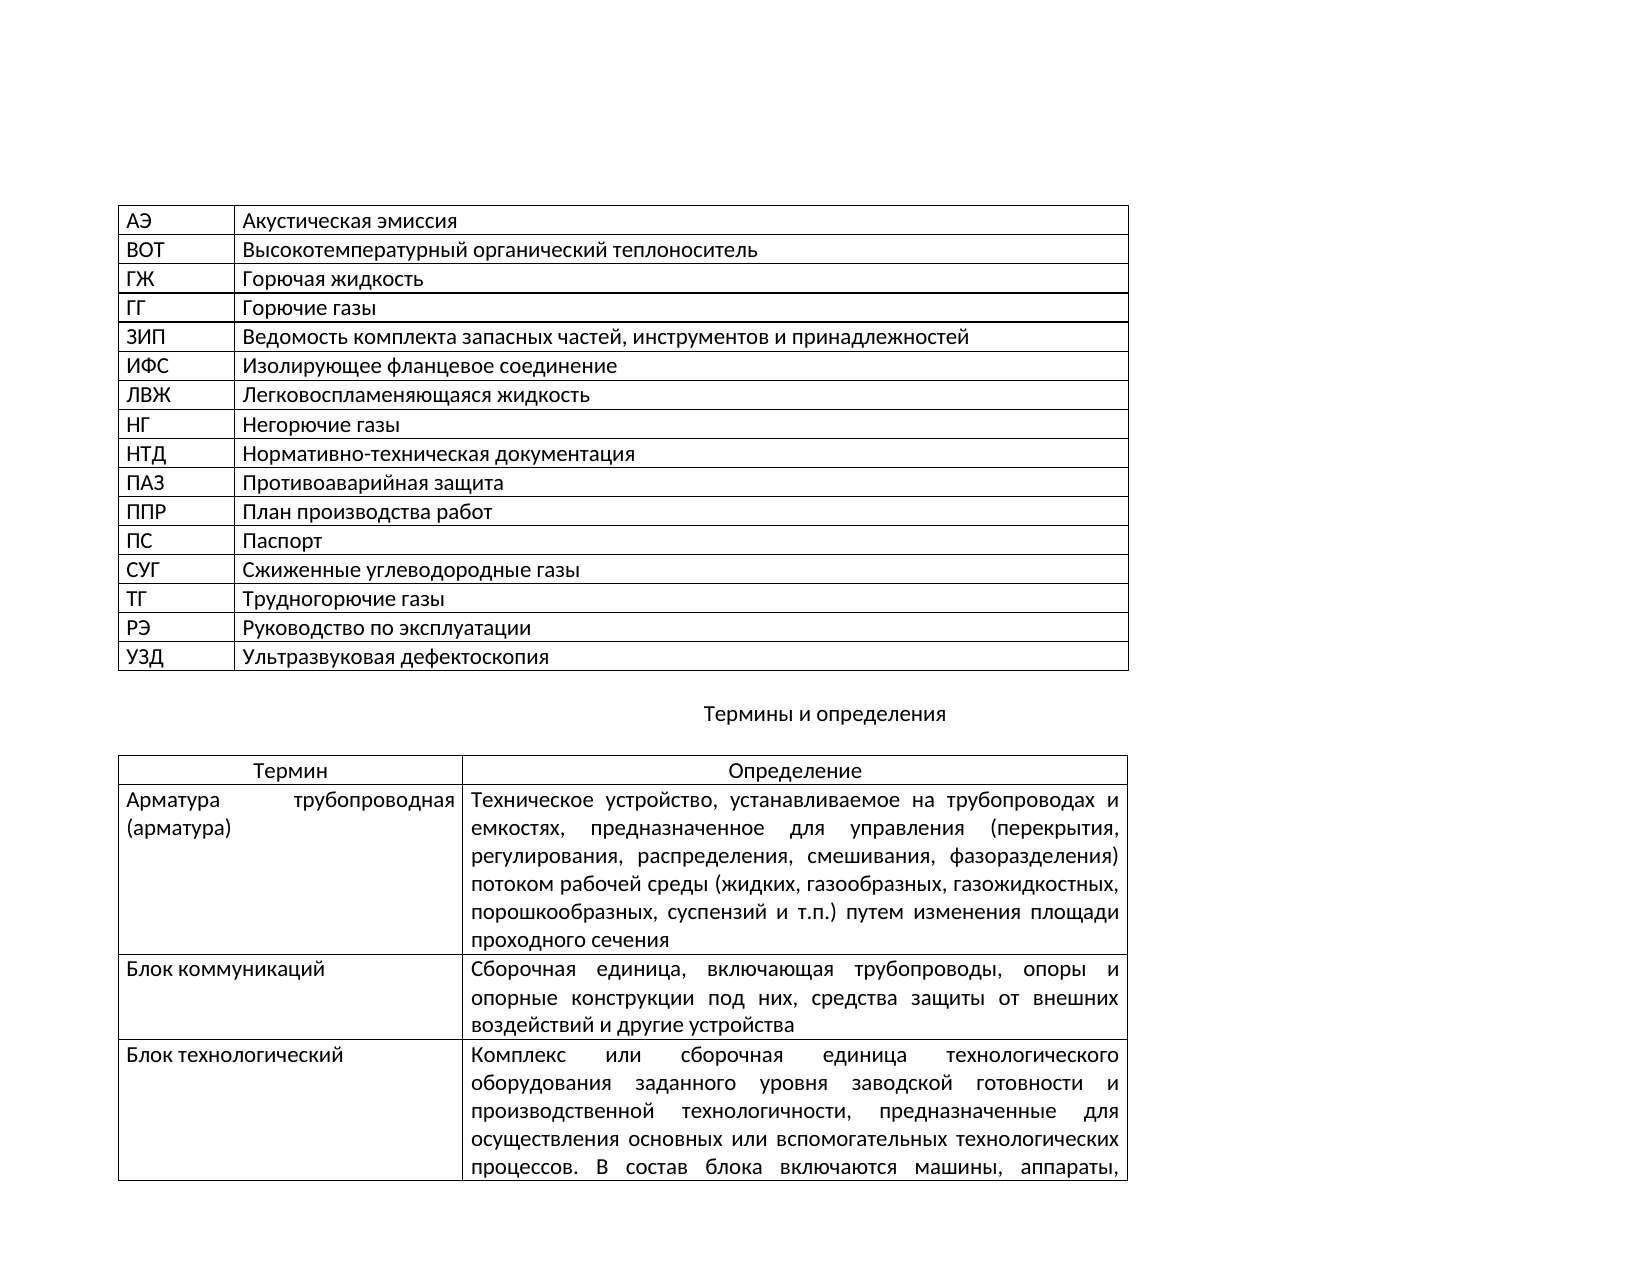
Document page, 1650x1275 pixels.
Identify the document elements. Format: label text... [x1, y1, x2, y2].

table_cell ЗИП [119, 323, 234, 351]
table_cell ИФС [119, 352, 234, 379]
table_cell Горючие газы [235, 294, 1128, 321]
table_cell РЭ [119, 613, 234, 641]
table_cell План производства работ [235, 497, 1128, 525]
table_cell ГЖ [119, 264, 234, 292]
table_header Определение [463, 756, 1127, 784]
table_cell Блок коммуникаций [119, 955, 462, 1039]
table_cell ПАЗ [119, 468, 234, 496]
table_cell Изолирующее фланцевое соединение [235, 352, 1128, 379]
table_cell УЗД [119, 642, 234, 670]
table_cell Трудногорючие газы [235, 584, 1128, 612]
table_cell Сжиженные углеводородные газы [235, 555, 1128, 583]
table_cell НГ [119, 410, 234, 438]
table_cell Нормативно-техническая документация [235, 439, 1128, 467]
table_cell ТГ [119, 584, 234, 612]
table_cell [119, 1040, 462, 1180]
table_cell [463, 1040, 1127, 1180]
table_cell ГГ [119, 294, 234, 321]
table_cell Ультразвуковая дефектоскопия [235, 642, 1128, 670]
table_cell Паспорт [235, 526, 1128, 554]
table_cell Техническое устройство, устанавливаемое на трубопроводах и емкостях, предназначенное для управления (перекрытия, регулирования, распределения, смешивания, фазоразделения) потоком рабочей среды (жидких, газообразных, газожидкостных, порошкообразных, суспензий и т.п.) путем изменения площади проходного сечения [463, 785, 1127, 953]
table_cell Негорючие газы [235, 410, 1128, 438]
table_cell Высокотемпературный органический теплоноситель [235, 235, 1128, 263]
table_cell ЛВЖ [119, 381, 234, 409]
table_cell Горючая жидкость [235, 264, 1128, 292]
table_cell ППР [119, 497, 234, 525]
table_header Акустическая эмиссия [235, 206, 1128, 234]
table_cell СУГ [119, 555, 234, 583]
table_cell Ведомость комплекта запасных частей, инструментов и принадлежностей [235, 323, 1128, 351]
table_cell Противоаварийная защита [235, 468, 1128, 496]
table_header АЭ [119, 206, 234, 234]
table_header Термин [119, 756, 462, 784]
table_cell ВОТ [119, 235, 234, 263]
table_cell НТД [119, 439, 234, 467]
table_cell ПС [119, 526, 234, 554]
table_cell Легковоспламеняющаяся жидкость [235, 381, 1128, 409]
table_cell Арматура трубопроводная (арматура) [119, 785, 462, 953]
table_cell Руководство по эксплуатации [235, 613, 1128, 641]
table_cell Сборочная единица, включающая трубопроводы, опоры и опорные конструкции под них, средства защиты от внешних воздействий и другие устройства [463, 955, 1127, 1039]
text Термины и определения [118, 699, 1532, 727]
